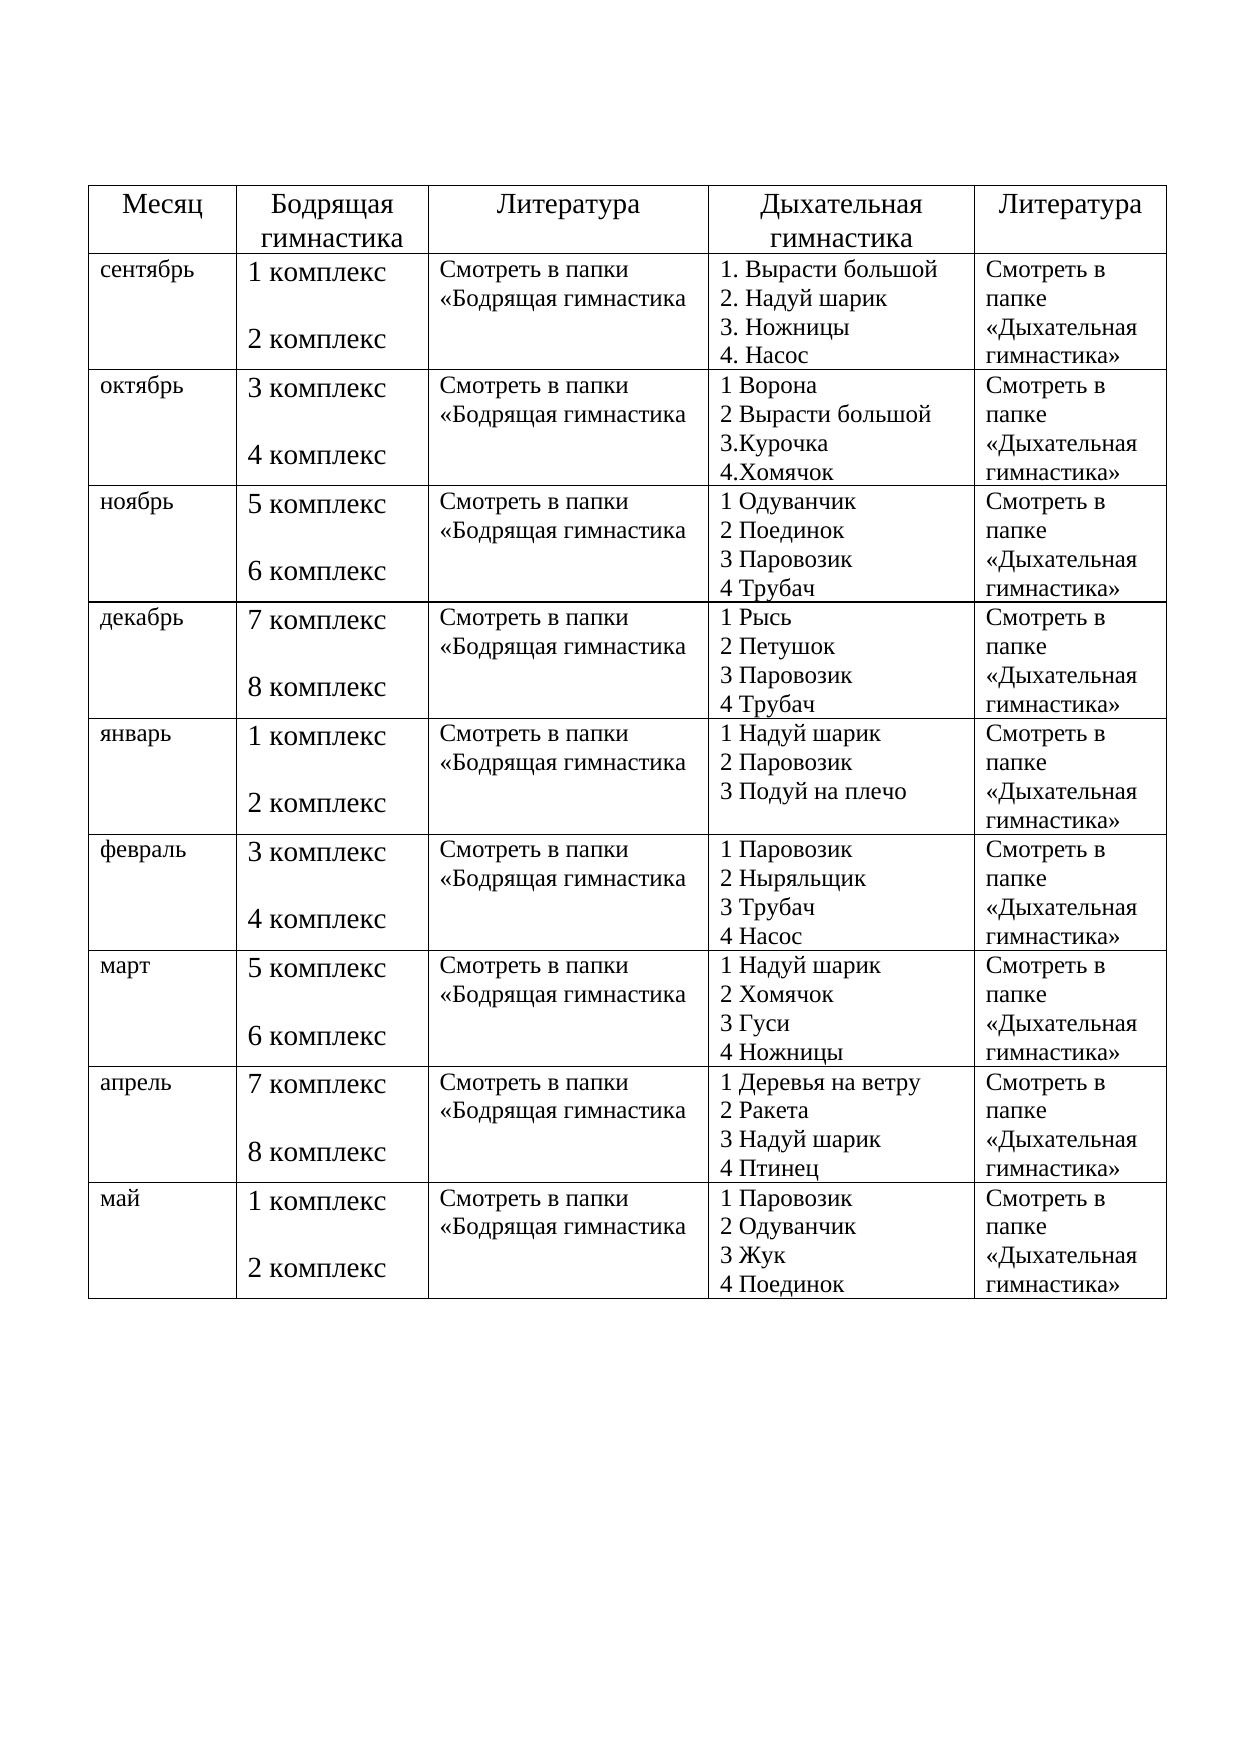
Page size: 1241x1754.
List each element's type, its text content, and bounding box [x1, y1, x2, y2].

table_cell 5 комплекс 6 комплекс [237, 951, 428, 1066]
table_cell ноябрь [89, 486, 236, 601]
table_cell 1. Вырасти большой 2. Надуй шарик 3. Ножницы 4. Насос [709, 254, 974, 369]
table_cell 1 Надуй шарик 2 Паровозик 3 Подуй на плечо [709, 719, 974, 833]
table_cell 1 Одуванчик 2 Поединок 3 Паровозик 4 Трубач [709, 486, 974, 601]
table_cell Смотреть в папке «Дыхательная гимнастика» [975, 603, 1166, 717]
table_header Бодрящая гимнастика [237, 186, 428, 253]
table_cell 1 Ворона 2 Вырасти большой 3.Курочка 4.Хомячок [709, 370, 974, 485]
table_cell Смотреть в папки «Бодрящая гимнастика [429, 1067, 708, 1182]
table_cell сентябрь [89, 254, 236, 369]
table_cell Смотреть в папке «Дыхательная гимнастика» [975, 486, 1166, 601]
table_cell 7 комплекс 8 комплекс [237, 1067, 428, 1182]
table_cell 1 Надуй шарик 2 Хомячок 3 Гуси 4 Ножницы [709, 951, 974, 1066]
table_cell Смотреть в папки «Бодрящая гимнастика [429, 1183, 708, 1298]
table_cell Смотреть в папке «Дыхательная гимнастика» [975, 719, 1166, 833]
table_cell октябрь [89, 370, 236, 485]
table_cell 1 комплекс 2 комплекс [237, 254, 428, 369]
table_cell Смотреть в папке «Дыхательная гимнастика» [975, 835, 1166, 949]
table_header Литература [975, 186, 1166, 253]
table_header Месяц [89, 186, 236, 253]
table_cell Смотреть в папки «Бодрящая гимнастика [429, 835, 708, 949]
table_cell Смотреть в папки «Бодрящая гимнастика [429, 719, 708, 833]
table_cell Смотреть в папки «Бодрящая гимнастика [429, 486, 708, 601]
table_header Литература [429, 186, 708, 253]
table_cell 5 комплекс 6 комплекс [237, 486, 428, 601]
table_cell 1 Паровозик 2 Ныряльщик 3 Трубач 4 Насос [709, 835, 974, 949]
table_cell 7 комплекс 8 комплекс [237, 603, 428, 717]
table_header Дыхательная гимнастика [709, 186, 974, 253]
table_cell Смотреть в папки «Бодрящая гимнастика [429, 603, 708, 717]
table_cell декабрь [89, 603, 236, 717]
table_cell Смотреть в папки «Бодрящая гимнастика [429, 951, 708, 1066]
table_cell январь [89, 719, 236, 833]
table_cell 1 Паровозик 2 Одуванчик 3 Жук 4 Поединок [709, 1183, 974, 1298]
table_cell 1 комплекс 2 комплекс [237, 719, 428, 833]
table_cell 1 Деревья на ветру 2 Ракета 3 Надуй шарик 4 Птинец [709, 1067, 974, 1182]
table_cell Смотреть в папке «Дыхательная гимнастика» [975, 1067, 1166, 1182]
table_cell май [89, 1183, 236, 1298]
table_cell Смотреть в папке «Дыхательная гимнастика» [975, 370, 1166, 485]
table_cell 1 Рысь 2 Петушок 3 Паровозик 4 Трубач [709, 603, 974, 717]
table_cell Смотреть в папки «Бодрящая гимнастика [429, 370, 708, 485]
table_cell апрель [89, 1067, 236, 1182]
table_cell 3 комплекс 4 комплекс [237, 835, 428, 949]
table_cell март [89, 951, 236, 1066]
table_cell Смотреть в папке «Дыхательная гимнастика» [975, 254, 1166, 369]
table_cell 3 комплекс 4 комплекс [237, 370, 428, 485]
table_cell февраль [89, 835, 236, 949]
table_cell Смотреть в папке «Дыхательная гимнастика» [975, 951, 1166, 1066]
table_cell Смотреть в папки «Бодрящая гимнастика [429, 254, 708, 369]
table_cell Смотреть в папке «Дыхательная гимнастика» [975, 1183, 1166, 1298]
table_cell 1 комплекс 2 комплекс [237, 1183, 428, 1298]
